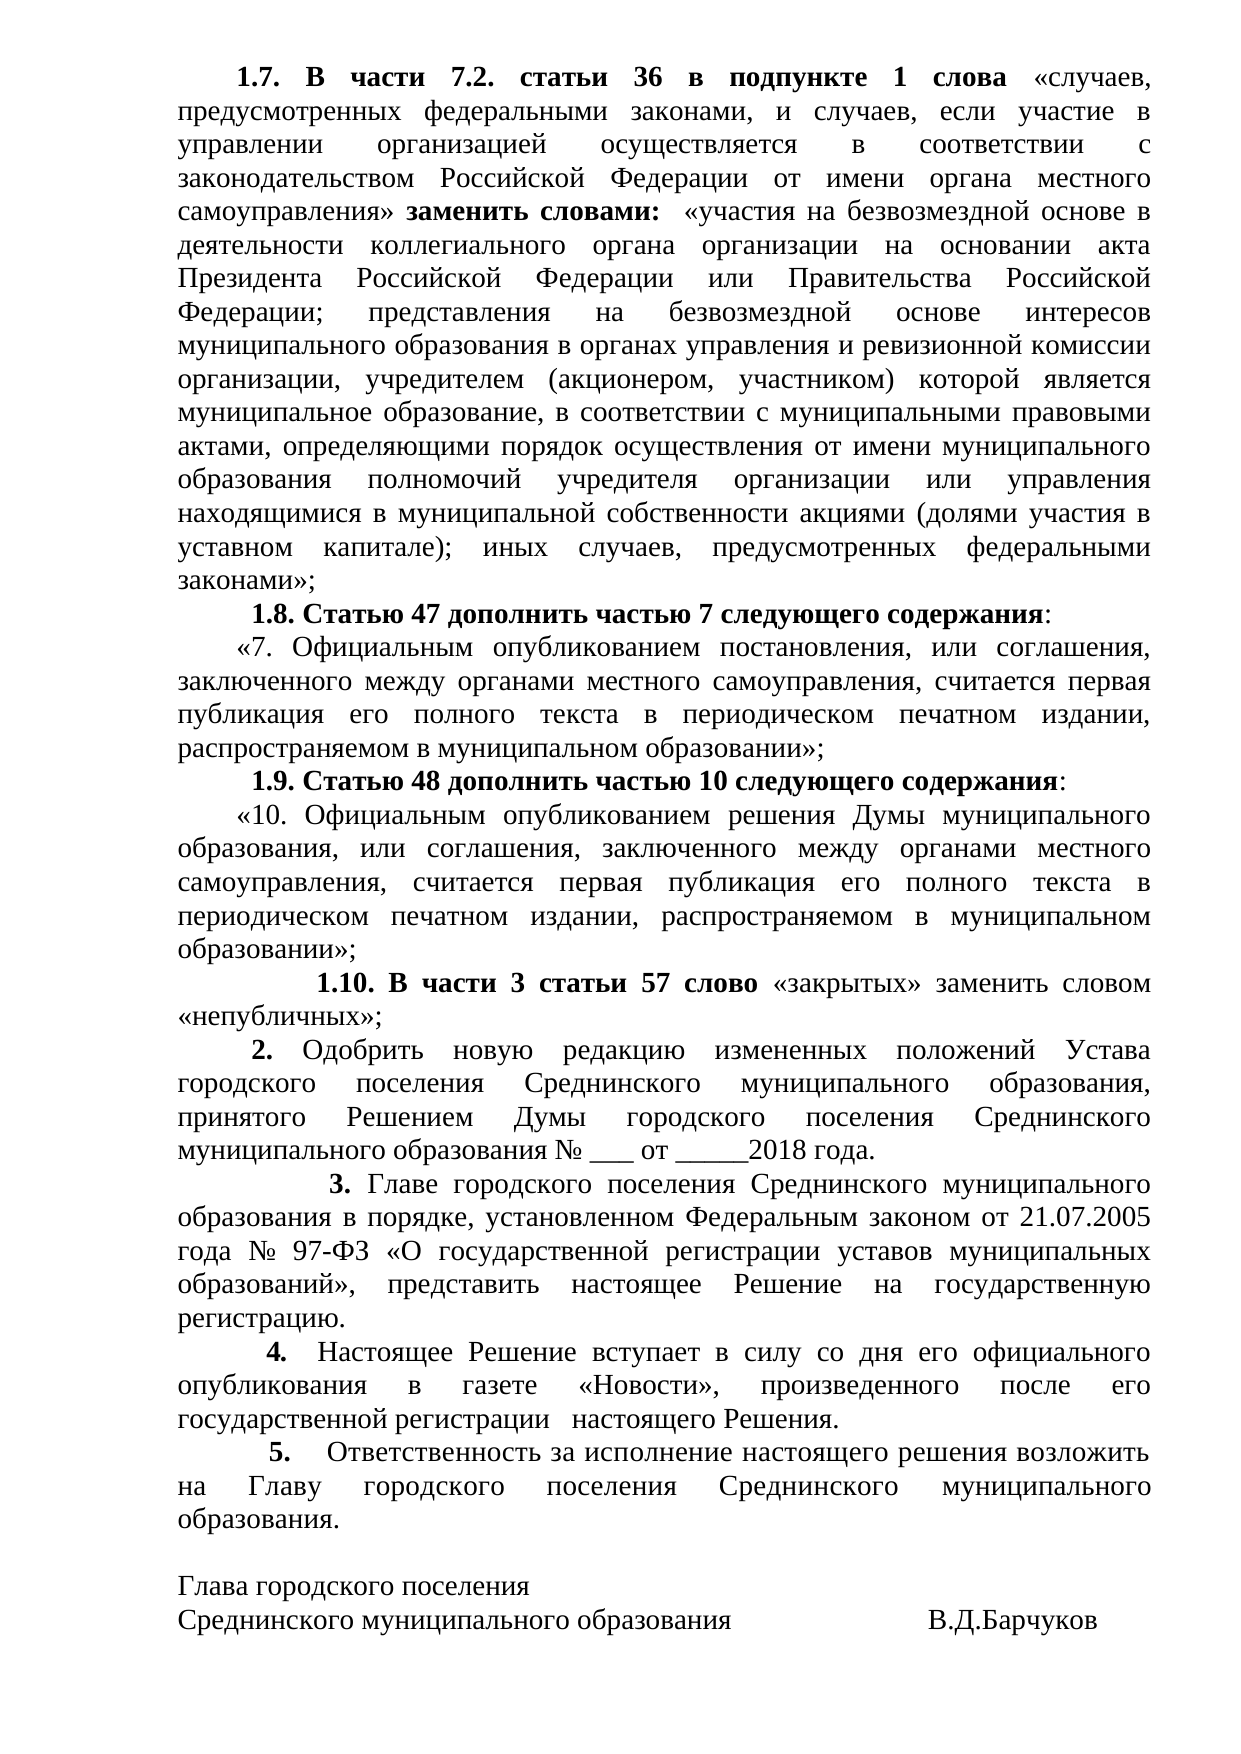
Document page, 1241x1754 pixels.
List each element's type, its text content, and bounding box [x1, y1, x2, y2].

text «7. Официальным опубликованием постановления, или соглашения, заключенного между органами местного самоуправления, считается первая публикация его полного текста в периодическом печатном издании, распространяемом в муниципальном образовании»; [177, 629, 1152, 763]
text 1.7. В части 7.2. статьи 36 в подпункте 1 слова «случаев, предусмотренных федеральными законами, и случаев, если участие в управлении организацией осуществляется в соответствии с законодательством Российской Федерации от имени органа местного самоуправления» заменить словами: «участия на безвозмездной основе в деятельности коллегиального органа организации на основании акта Президента Российской Федерации или Правительства Российской Федерации; представления на безвозмездной основе интересов муниципального образования в органах управления и ревизионной комиссии организации, учредителем (акционером, участником) которой является муниципальное образование, в соответствии с муниципальными правовыми актами, определяющими порядок осуществления от имени муниципального образования полномочий учредителя организации или управления находящимися в муниципальной собственности акциями (долями участия в уставном капитале); иных случаев, предусмотренных федеральными законами»; [177, 59, 1152, 596]
text Глава городского поселения [177, 1568, 1152, 1602]
text 1.8. Статью 47 дополнить частью 7 следующего содержания: [177, 596, 1152, 629]
text 5. Ответственность за исполнение настоящего решения возложить на Главу городского поселения Среднинского муниципального образования. [177, 1434, 1152, 1535]
text Среднинского муниципального образования В.Д.Барчуков [177, 1602, 1152, 1636]
text «10. Официальным опубликованием решения Думы муниципального образования, или соглашения, заключенного между органами местного самоуправления, считается первая публикация его полного текста в периодическом печатном издании, распространяемом в муниципальном образовании»; [177, 797, 1152, 965]
text 1.10. В части 3 статьи 57 слово «закрытых» заменить словом «непубличных»; [177, 965, 1152, 1032]
text 1.9. Статью 48 дополнить частью 10 следующего содержания: [177, 763, 1152, 797]
text 3. Главе городского поселения Среднинского муниципального образования в порядке, установленном Федеральным законом от 21.07.2005 года № 97-ФЗ «О государственной регистрации уставов муниципальных образований», представить настоящее Решение на государственную регистрацию. [177, 1166, 1152, 1334]
text 4. Настоящее Решение вступает в силу со дня его официального опубликования в газете «Новости», произведенного после его государственной регистрации настоящего Решения. [177, 1334, 1152, 1434]
text 2. Одобрить новую редакцию измененных положений Устава городского поселения Среднинского муниципального образования, принятого Решением Думы городского поселения Среднинского муниципального образования № ___ от _____2018 года. [177, 1032, 1152, 1166]
